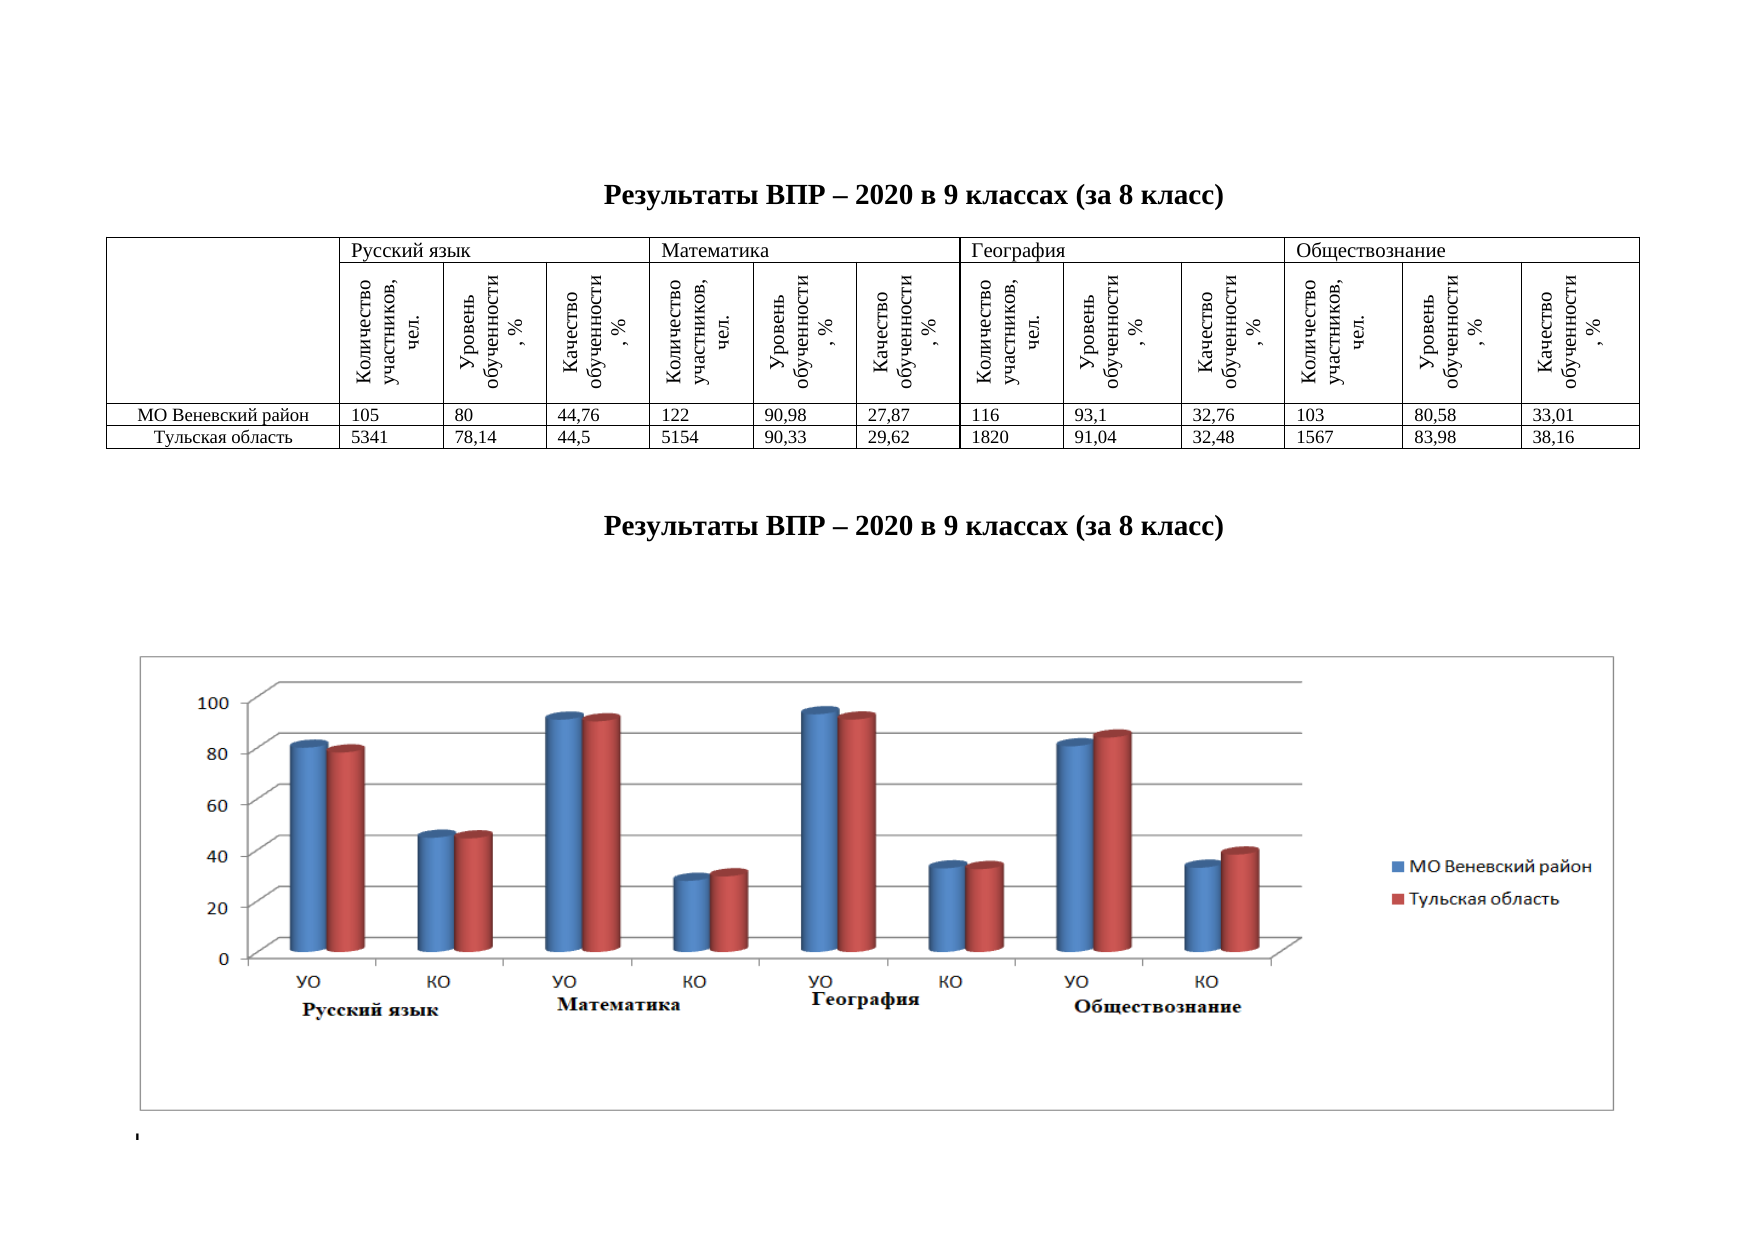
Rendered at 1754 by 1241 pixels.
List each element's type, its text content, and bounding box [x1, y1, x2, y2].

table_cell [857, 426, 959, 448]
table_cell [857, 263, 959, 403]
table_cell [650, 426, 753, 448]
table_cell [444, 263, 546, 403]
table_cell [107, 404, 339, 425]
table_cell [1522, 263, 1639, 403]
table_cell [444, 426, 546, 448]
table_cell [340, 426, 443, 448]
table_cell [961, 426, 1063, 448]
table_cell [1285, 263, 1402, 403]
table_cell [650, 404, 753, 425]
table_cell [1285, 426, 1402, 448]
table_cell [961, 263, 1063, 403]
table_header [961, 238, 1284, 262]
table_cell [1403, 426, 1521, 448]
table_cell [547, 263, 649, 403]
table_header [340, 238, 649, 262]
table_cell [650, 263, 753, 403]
text Результаты ВПР – 2020 в 9 классах (за 8 класс) [118, 508, 1636, 542]
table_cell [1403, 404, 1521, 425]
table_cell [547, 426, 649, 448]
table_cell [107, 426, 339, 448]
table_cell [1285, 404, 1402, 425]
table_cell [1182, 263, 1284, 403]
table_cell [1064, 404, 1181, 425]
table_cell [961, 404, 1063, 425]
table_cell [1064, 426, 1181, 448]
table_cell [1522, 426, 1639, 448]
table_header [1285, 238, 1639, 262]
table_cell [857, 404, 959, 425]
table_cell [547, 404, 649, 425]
text Результаты ВПР – 2020 в 9 классах (за 8 класс) [118, 177, 1636, 211]
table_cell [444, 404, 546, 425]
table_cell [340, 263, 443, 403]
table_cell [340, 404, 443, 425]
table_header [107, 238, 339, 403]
picture [118, 627, 1636, 1140]
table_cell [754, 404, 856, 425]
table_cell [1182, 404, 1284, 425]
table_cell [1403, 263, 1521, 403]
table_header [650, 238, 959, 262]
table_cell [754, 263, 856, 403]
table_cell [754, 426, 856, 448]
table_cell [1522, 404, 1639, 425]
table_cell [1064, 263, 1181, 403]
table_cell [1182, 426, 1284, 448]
